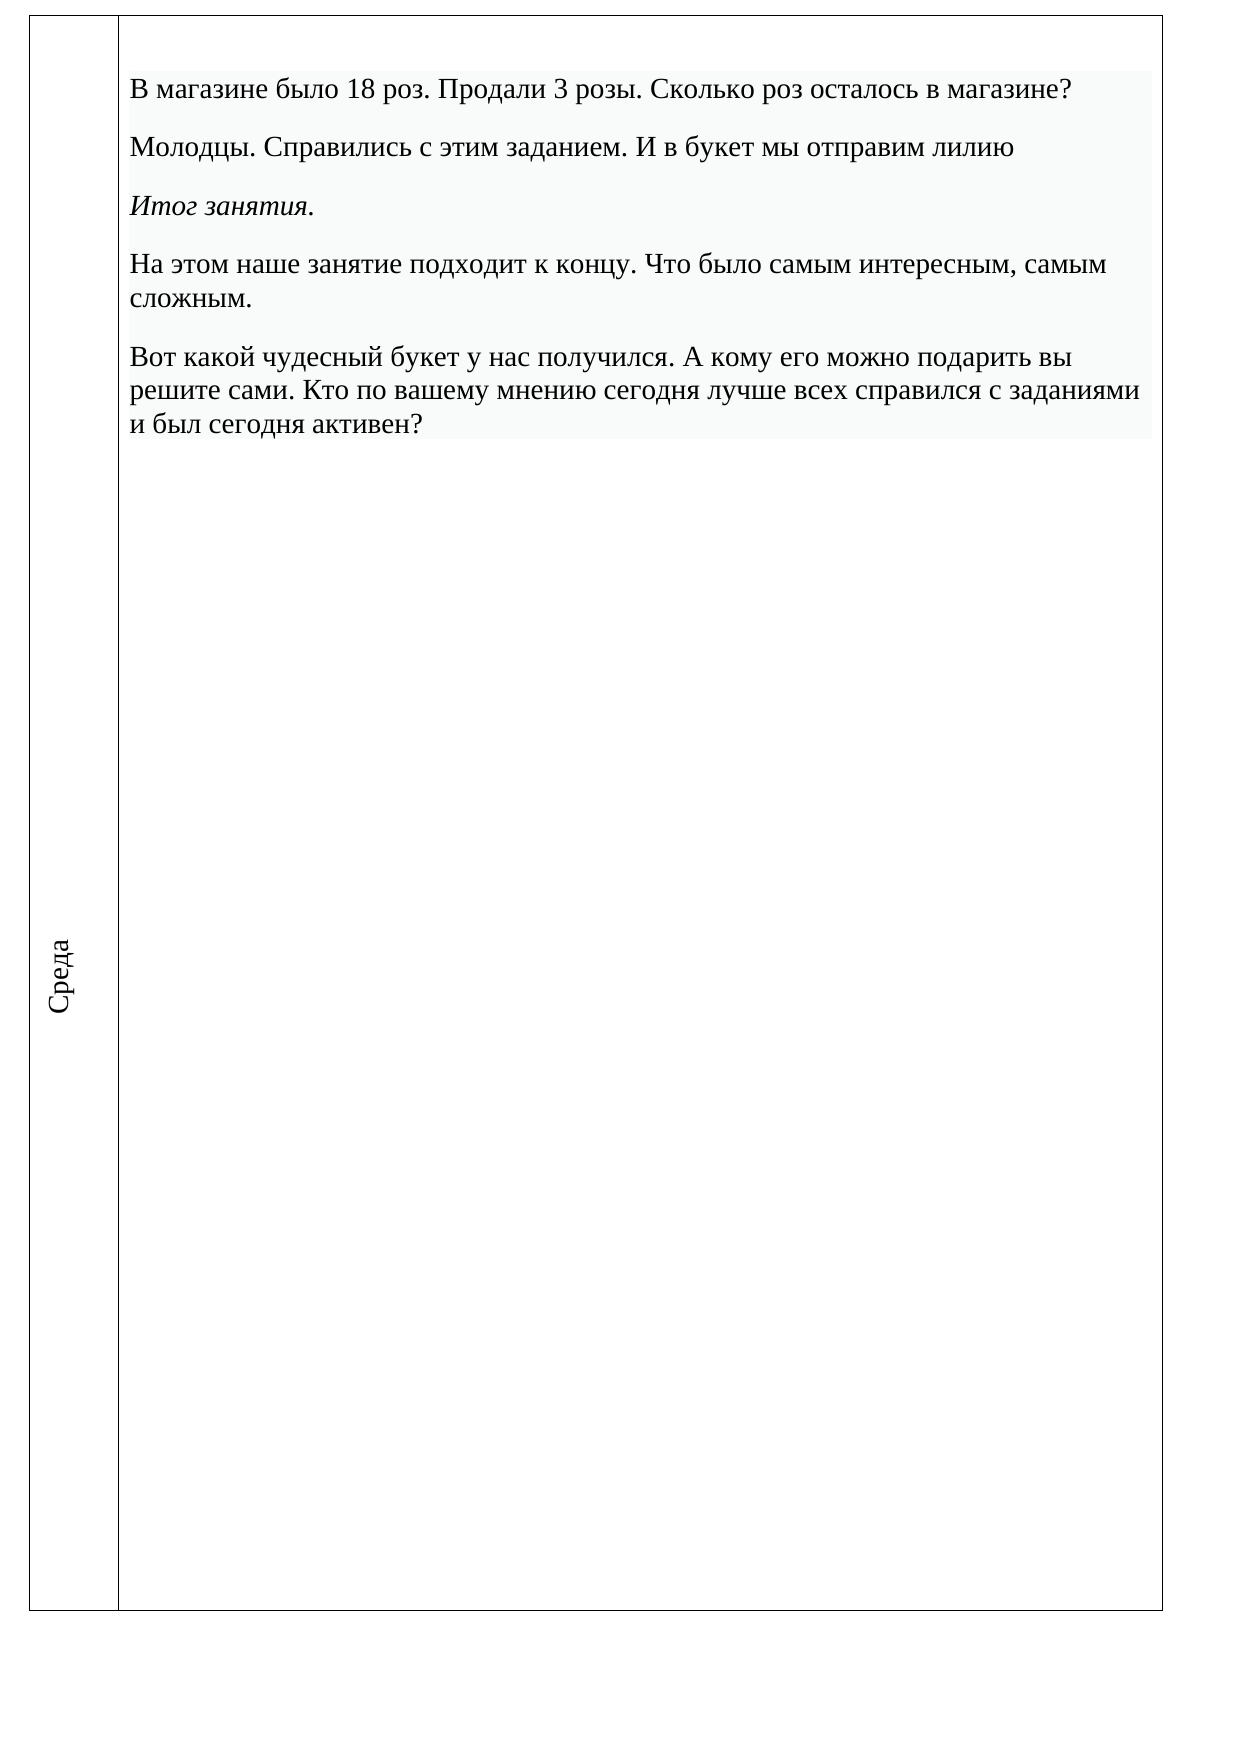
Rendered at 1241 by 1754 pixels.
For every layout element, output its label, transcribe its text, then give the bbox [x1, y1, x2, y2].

table_header Среда [30, 16, 118, 1610]
table_header В магазине было 18 роз. Продали 3 розы. Сколько роз осталось в магазине? Молодцы. Справились с этим заданием. И в букет мы отправим лилию Итог занятия. На этом наше занятие подходит к концу. Что было самым интересным, самым сложным. Вот какой чудесный букет у нас получился. А кому его можно подарить вы решите сами. Кто по вашему мнению сегодня лучше всех справился с заданиями и был сегодня активен? [119, 16, 1162, 1610]
